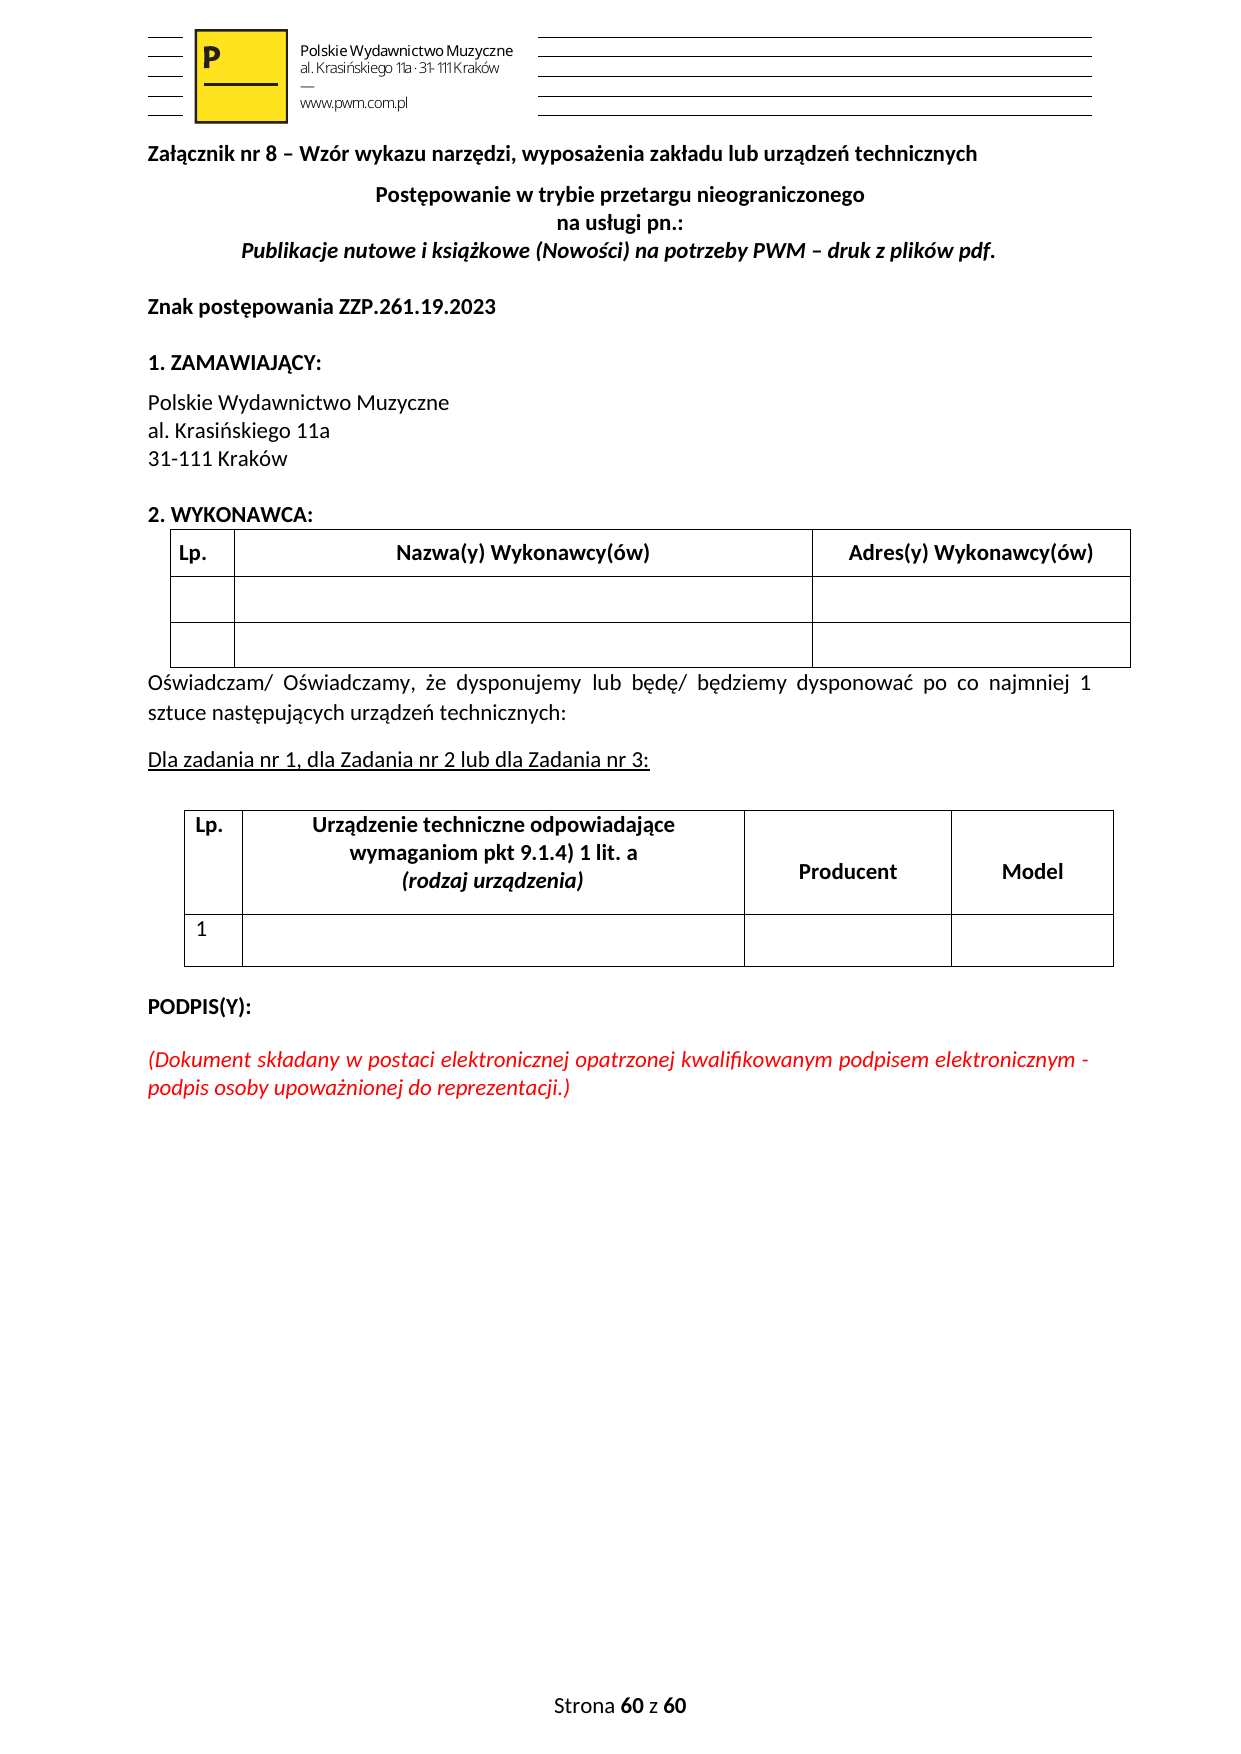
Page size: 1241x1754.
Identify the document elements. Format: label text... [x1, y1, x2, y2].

text Dla zadania nr 1, dla Zadania nr 2 lub dla Zadania nr 3: [148, 745, 1093, 773]
table_header Lp. [171, 530, 234, 576]
text 1. ZAMAWIAJĄCY: [148, 348, 1093, 376]
table_cell [243, 915, 744, 966]
text 31-111 Kraków [148, 444, 1093, 473]
text Oświadczam/ Oświadczamy, że dysponujemy lub będę/ będziemy dysponować po co najmniej 1 sztuce następujących urządzeń technicznych: [148, 668, 1093, 727]
table_cell [813, 577, 1130, 622]
text al. Krasińskiego 11a [148, 417, 1093, 444]
text Postępowanie w trybie przetargu nieograniczonego [148, 180, 1093, 208]
table_cell [952, 915, 1113, 966]
table_header Urządzenie techniczne odpowiadające wymaganiom pkt 9.1.4) 1 lit. a (rodzaj urządzenia) [243, 811, 744, 913]
table_header Nazwa(y) Wykonawcy(ów) [235, 530, 812, 576]
text Znak postępowania ZZP.261.19.2023 [148, 292, 1093, 320]
table_cell [171, 577, 234, 622]
table_cell 1 [185, 915, 242, 966]
table_header Adres(y) Wykonawcy(ów) [813, 530, 1130, 576]
text 2. WYKONAWCA: [148, 501, 1093, 529]
table_header Lp. [185, 811, 242, 913]
text Polskie Wydawnictwo Muzyczne [148, 388, 1093, 417]
subtitle Załącznik nr 8 – Wzór wykazu narzędzi, wyposażenia zakładu lub urządzeń technicznych [148, 139, 1093, 167]
table_cell [813, 623, 1130, 667]
table_cell [235, 577, 812, 622]
table_header Model [952, 811, 1113, 913]
text na usługi pn.: [148, 208, 1093, 236]
text (Dokument składany w postaci elektronicznej opatrzonej kwalifikowanym podpisem elektronicznym - podpis osoby upoważnionej do reprezentacji.) [148, 1045, 1093, 1101]
table_header Producent [745, 811, 951, 913]
text PODPIS(Y): [148, 845, 1093, 1020]
text Publikacje nutowe i książkowe (Nowości) na potrzeby PWM – druk z plików pdf. [148, 236, 1093, 264]
table_cell [171, 623, 234, 667]
table_cell [235, 623, 812, 667]
table_cell [745, 915, 951, 966]
